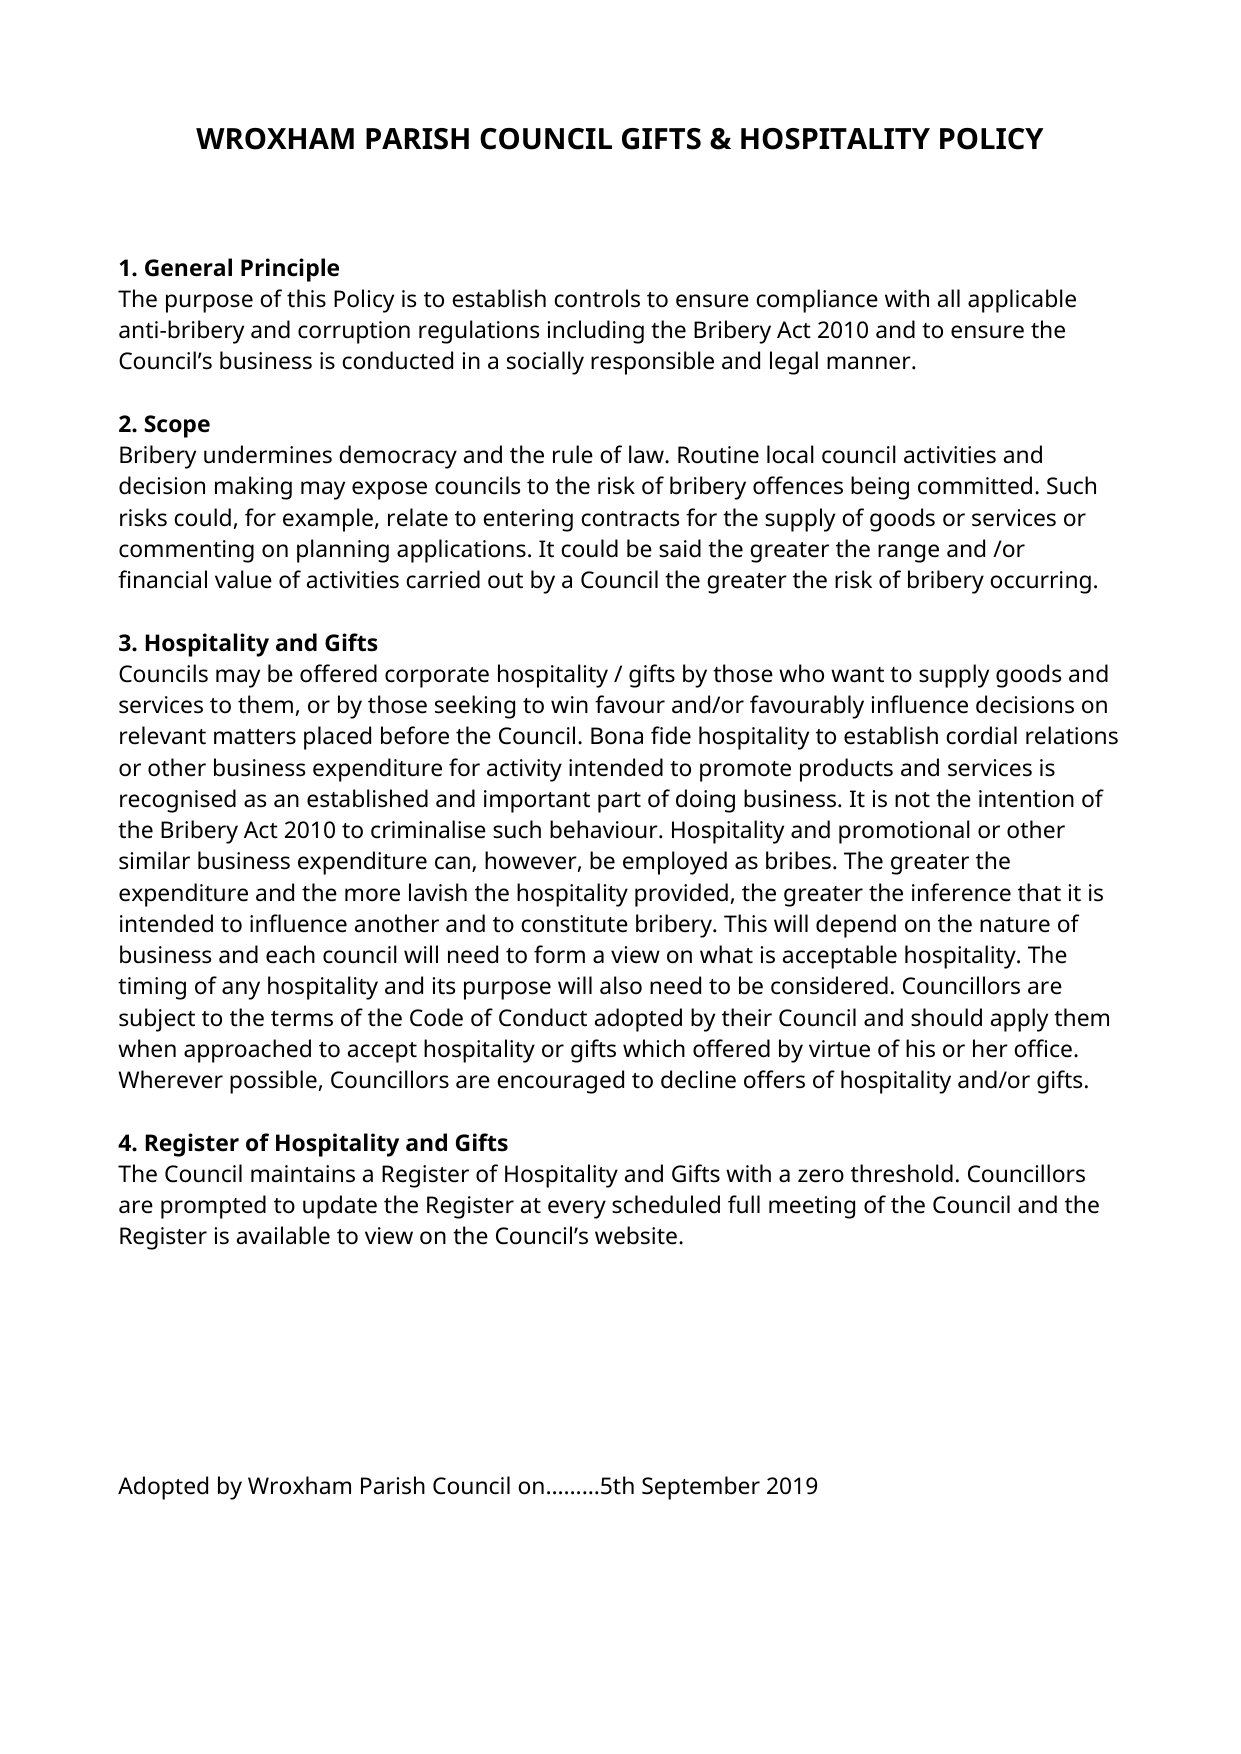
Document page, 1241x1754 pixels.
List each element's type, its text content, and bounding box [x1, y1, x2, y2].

text 2. Scope [118, 408, 1122, 439]
text Councils may be offered corporate hospitality / gifts by those who want to supply goods and services to them, or by those seeking to win favour and/or favourably influence decisions on relevant matters placed before the Council. Bona fide hospitality to establish cordial relations or other business expenditure for activity intended to promote products and services is recognised as an established and important part of doing business. It is not the intention of the Bribery Act 2010 to criminalise such behaviour. Hospitality and promotional or other similar business expenditure can, however, be employed as bribes. The greater the expenditure and the more lavish the hospitality provided, the greater the inference that it is intended to influence another and to constitute bribery. This will depend on the nature of business and each council will need to form a view on what is acceptable hospitality. The timing of any hospitality and its purpose will also need to be considered. Councillors are subject to the terms of the Code of Conduct adopted by their Council and should apply them when approached to accept hospitality or gifts which offered by virtue of his or her office. Wherever possible, Councillors are encouraged to decline offers of hospitality and/or gifts. [118, 658, 1122, 1095]
text WROXHAM PARISH COUNCIL GIFTS & HOSPITALITY POLICY [118, 118, 1122, 158]
text Bribery undermines democracy and the rule of law. Routine local council activities and decision making may expose councils to the risk of bribery offences being committed. Such risks could, for example, relate to entering contracts for the supply of goods or services or commenting on planning applications. It could be said the greater the range and /or financial value of activities carried out by a Council the greater the risk of bribery occurring. [118, 439, 1122, 595]
text The purpose of this Policy is to establish controls to ensure compliance with all applicable anti-bribery and corruption regulations including the Bribery Act 2010 and to ensure the Council’s business is conducted in a socially responsible and legal manner. [118, 283, 1122, 377]
text 4. Register of Hospitality and Gifts [118, 1127, 1122, 1158]
text 3. Hospitality and Gifts [118, 627, 1122, 658]
text Adopted by Wroxham Parish Council on………5th September 2019 [118, 1470, 1122, 1502]
text 1. General Principle [118, 252, 1122, 283]
text The Council maintains a Register of Hospitality and Gifts with a zero threshold. Councillors are prompted to update the Register at every scheduled full meeting of the Council and the Register is available to view on the Council’s website. [118, 1158, 1122, 1252]
